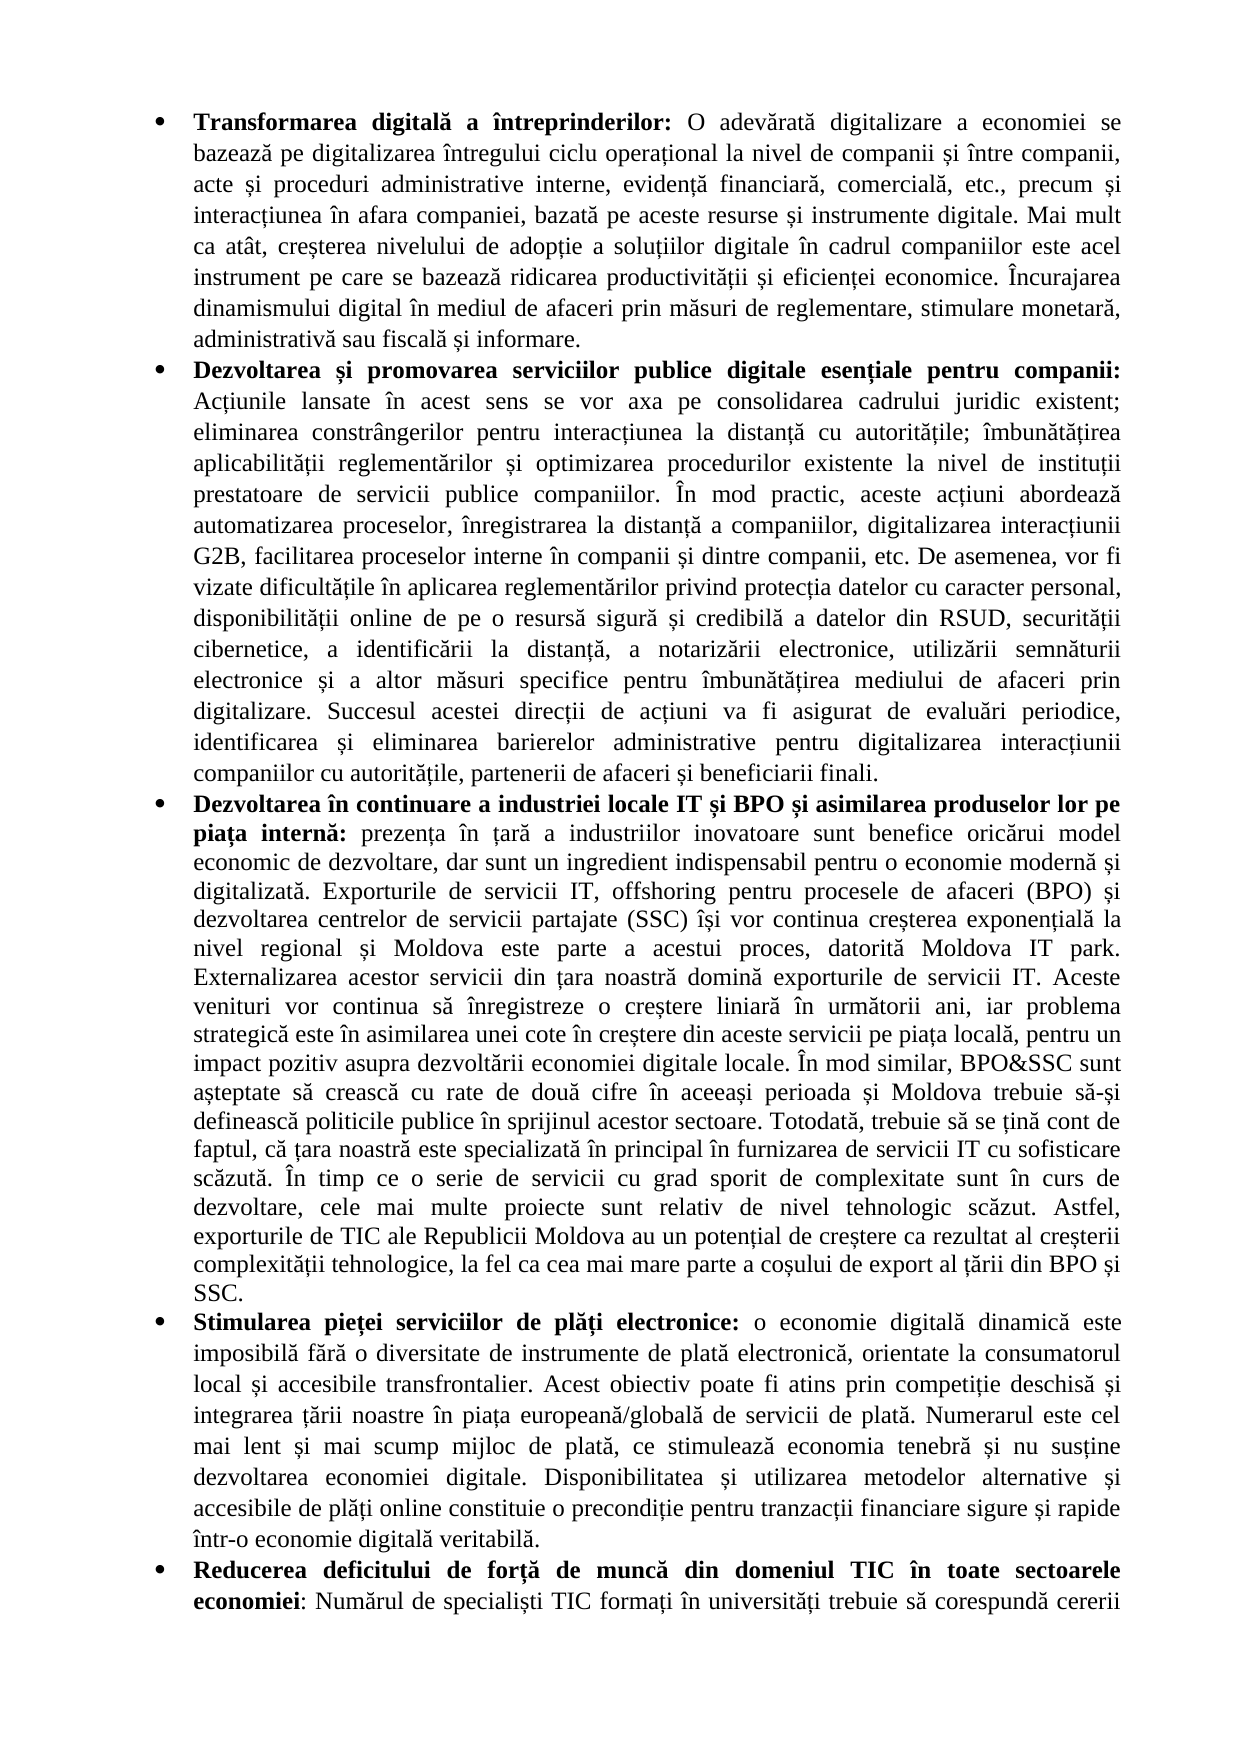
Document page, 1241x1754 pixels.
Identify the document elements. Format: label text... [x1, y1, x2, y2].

list Dezvoltarea și promovarea serviciilor publice digitale esențiale pentru companii: Acțiunile lansate în acest sens se vor axa pe consolidarea cadrului juridic existent; eliminarea constrângerilor pentru interacțiunea la distanță cu autoritățile; îmbunătățirea aplicabilității reglementărilor și optimizarea procedurilor existente la nivel de instituții prestatoare de servicii publice companiilor. În mod practic, aceste acțiuni abordează automatizarea proceselor, înregistrarea la distanță a companiilor, digitalizarea interacțiunii G2B, facilitarea proceselor interne în companii și dintre companii, etc. De asemenea, vor fi vizate dificultățile în aplicarea reglementărilor privind protecția datelor cu caracter personal, disponibilității online de pe o resursă sigură și credibilă a datelor din RSUD, securității cibernetice, a identificării la distanță, a notarizării electronice, utilizării semnăturii electronice și a altor măsuri specifice pentru îmbunătățirea mediului de afaceri prin digitalizare. Succesul acestei direcții de acțiuni va fi asigurat de evaluări periodice, identificarea și eliminarea barierelor administrative pentru digitalizarea interacțiunii companiilor cu autoritățile, partenerii de afaceri și beneficiarii finali. [156, 355, 1122, 787]
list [156, 1555, 1122, 1615]
list Transformarea digitală a întreprinderilor: O adevărată digitalizare a economiei se bazează pe digitalizarea întregului ciclu operațional la nivel de companii și între companii, acte și proceduri administrative interne, evidență financiară, comercială, etc., precum și interacțiunea în afara companiei, bazată pe aceste resurse și instrumente digitale. Mai mult ca atât, creșterea nivelului de adopție a soluțiilor digitale în cadrul companiilor este acel instrument pe care se bazează ridicarea productivității și eficienței economice. Încurajarea dinamismului digital în mediul de afaceri prin măsuri de reglementare, stimulare monetară, administrativă sau fiscală și informare. [156, 107, 1122, 353]
list Dezvoltarea în continuare a industriei locale IT și BPO și asimilarea produselor lor pe piața internă: prezența în țară a industriilor inovatoare sunt benefice oricărui model economic de dezvoltare, dar sunt un ingredient indispensabil pentru o economie modernă și digitalizată. Exporturile de servicii IT, offshoring pentru procesele de afaceri (BPO) și dezvoltarea centrelor de servicii partajate (SSC) își vor continua creșterea exponențială la nivel regional și Moldova este parte a acestui proces, datorită Moldova IT park. Externalizarea acestor servicii din țara noastră domină exporturile de servicii IT. Aceste venituri vor continua să înregistreze o creștere liniară în următorii ani, iar problema strategică este în asimilarea unei cote în creștere din aceste servicii pe piața locală, pentru un impact pozitiv asupra dezvoltării economiei digitale locale. În mod similar, BPO&SSC sunt așteptate să crească cu rate de două cifre în aceeași perioada și Moldova trebuie să-și definească politicile publice în sprijinul acestor sectoare. Totodată, trebuie să se țină cont de faptul, că țara noastră este specializată în principal în furnizarea de servicii IT cu sofisticare scăzută. În timp ce o serie de servicii cu grad sporit de complexitate sunt în curs de dezvoltare, cele mai multe proiecte sunt relativ de nivel tehnologic scăzut. Astfel, exporturile de TIC ale Republicii Moldova au un potențial de creștere ca rezultat al creșterii complexității tehnologice, la fel ca cea mai mare parte a coșului de export al țării din BPO și SSC. [156, 789, 1122, 1307]
list Stimularea pieței serviciilor de plăți electronice: o economie digitală dinamică este imposibilă fără o diversitate de instrumente de plată electronică, orientate la consumatorul local și accesibile transfrontalier. Acest obiectiv poate fi atins prin competiție deschisă și integrarea țării noastre în piața europeană/globală de servicii de plată. Numerarul este cel mai lent și mai scump mijloc de plată, ce stimulează economia tenebră și nu susține dezvoltarea economiei digitale. Disponibilitatea și utilizarea metodelor alternative și accesibile de plăți online constituie o precondiție pentru tranzacții financiare sigure și rapide într-o economie digitală veritabilă. [156, 1307, 1122, 1553]
